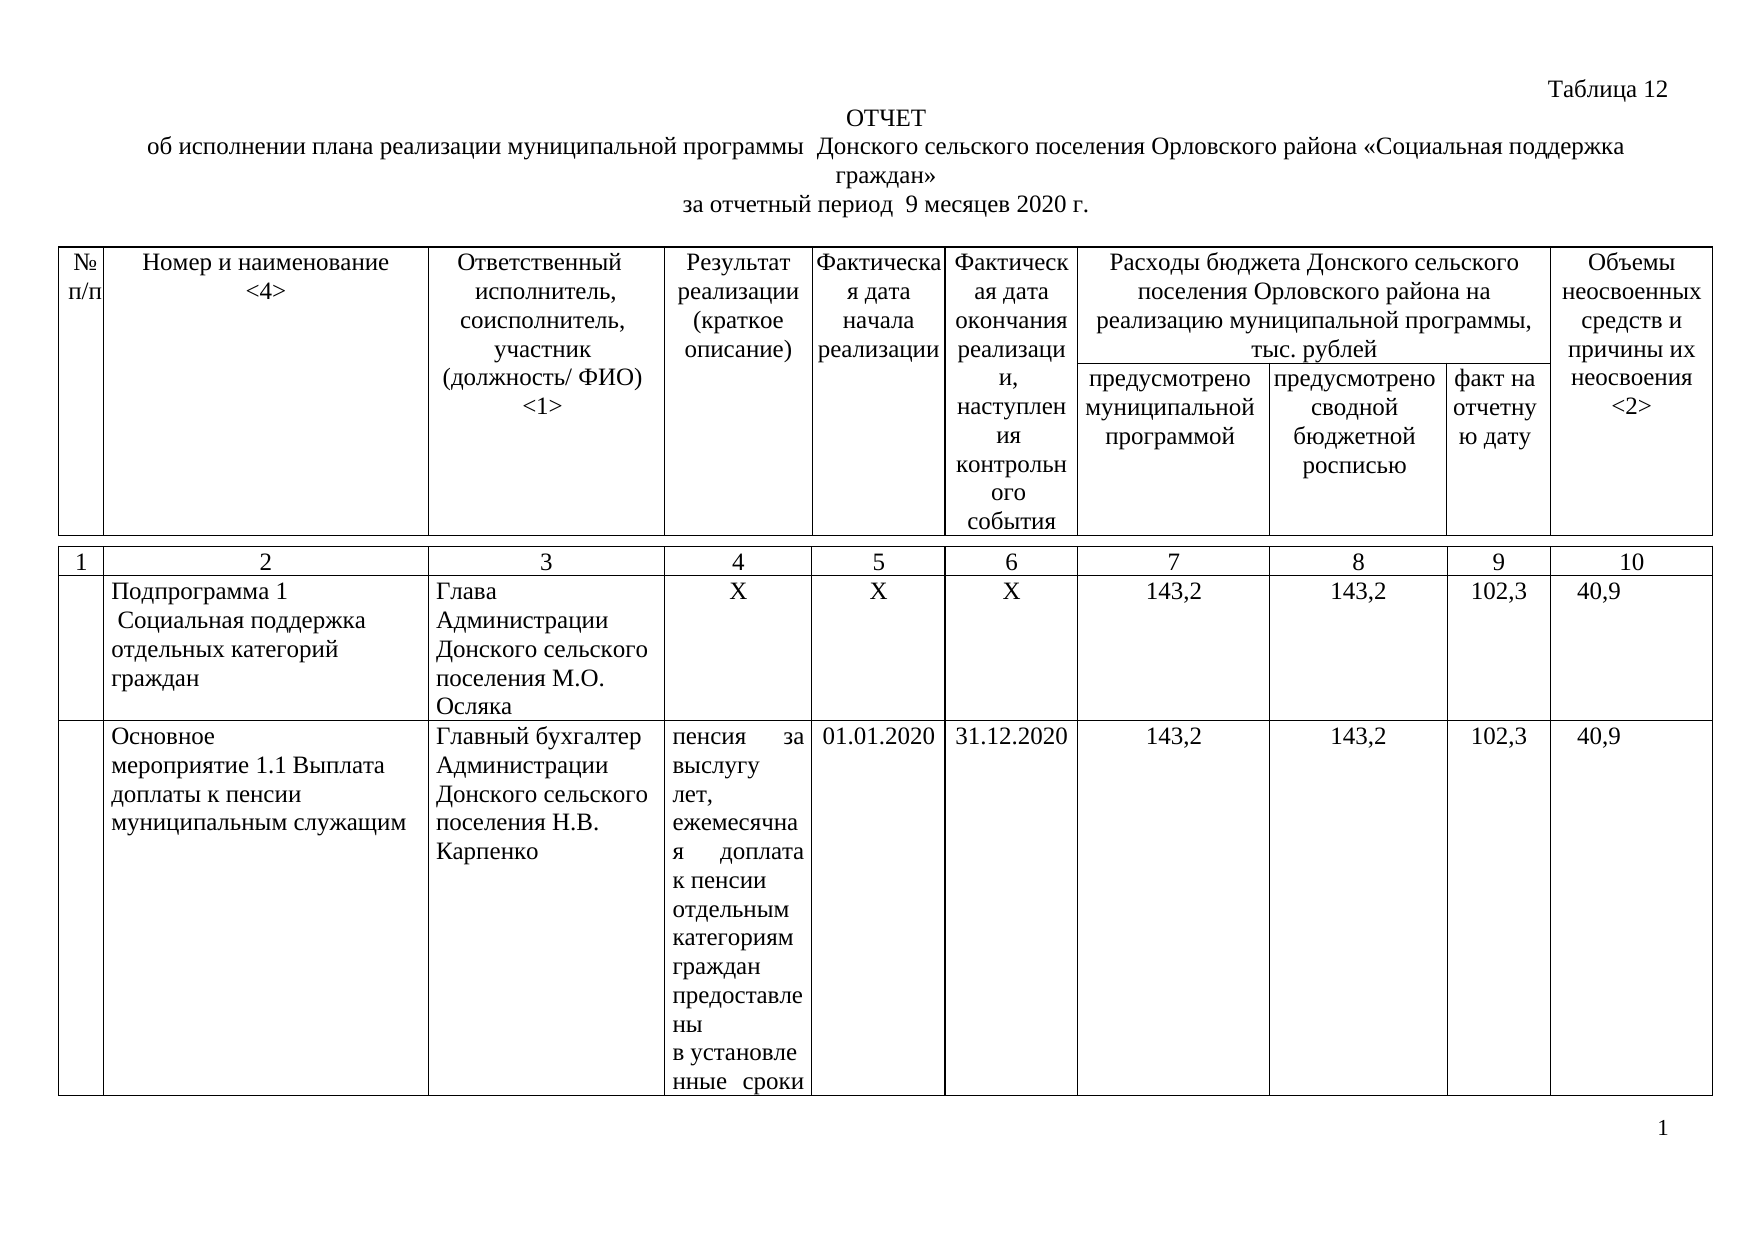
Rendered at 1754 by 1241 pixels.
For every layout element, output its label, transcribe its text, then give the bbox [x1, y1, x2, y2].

text Таблица 12 [103, 74, 1668, 103]
table_cell 102,3 [1448, 721, 1550, 1095]
table_header 8 [1270, 547, 1447, 575]
table_cell X [946, 576, 1077, 720]
table_header Ответственный исполнитель, соисполнитель, участник (должность/ ФИО) <1> [429, 248, 664, 535]
table_header Номер и наименование <4> [104, 248, 428, 535]
table_cell [59, 721, 103, 1095]
table_cell X [665, 576, 811, 720]
table_header Объемы неосвоенных средств и причины их неосвоения <2> [1551, 248, 1712, 535]
table_header 5 [812, 547, 944, 575]
table_cell 102,3 [1448, 576, 1550, 720]
table_header 1 [59, 547, 103, 575]
table_cell 143,2 [1270, 721, 1447, 1095]
table_cell 143,2 [1078, 721, 1269, 1095]
table_header 2 [104, 547, 428, 575]
table_header Результат реализации (краткое описание) [665, 248, 812, 535]
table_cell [104, 721, 428, 1095]
text об исполнении плана реализации муниципальной программы Донского сельского поселения Орловского района «Социальная поддержка граждан» [103, 131, 1668, 189]
table_cell 40,9 [1551, 721, 1712, 1095]
table_cell предусмотрено муниципальной программой [1078, 364, 1269, 535]
text ОТЧЕТ [103, 103, 1668, 131]
table_cell предусмотрено сводной бюджетной росписью [1270, 364, 1446, 535]
table_header 9 [1448, 547, 1550, 575]
table_cell Глава Администрации Донского сельского поселения М.О. Осляка [429, 576, 664, 720]
table_cell факт на отчетную дату [1447, 364, 1550, 535]
table_cell 143,2 [1270, 576, 1447, 720]
table_header 7 [1078, 547, 1269, 575]
table_cell 01.01.2020 [812, 721, 944, 1095]
table_cell X [812, 576, 944, 720]
table_cell [59, 576, 103, 720]
table_cell Подпрограмма 1 Социальная поддержка отдельных категорий граждан [104, 576, 428, 720]
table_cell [665, 721, 811, 1095]
table_header Фактическая дата начала реализации [813, 248, 944, 535]
table_header Расходы бюджета Донского сельского поселения Орловского района на реализацию муниципальной программы, тыс. рублей [1078, 248, 1550, 362]
table_header № п/п [59, 248, 103, 535]
table_header 4 [665, 547, 811, 575]
table_cell 143,2 [1078, 576, 1269, 720]
table_header 10 [1551, 547, 1712, 575]
text за отчетный период 9 месяцев 2020 г. [103, 189, 1668, 218]
table_cell 31.12.2020 [946, 721, 1077, 1095]
table_header 3 [429, 547, 664, 575]
table_cell 40,9 [1551, 576, 1712, 720]
table_header 6 [946, 547, 1077, 575]
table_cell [429, 721, 664, 1095]
table_header Фактическая дата окончания реализации, наступления контрольного события [946, 248, 1077, 535]
